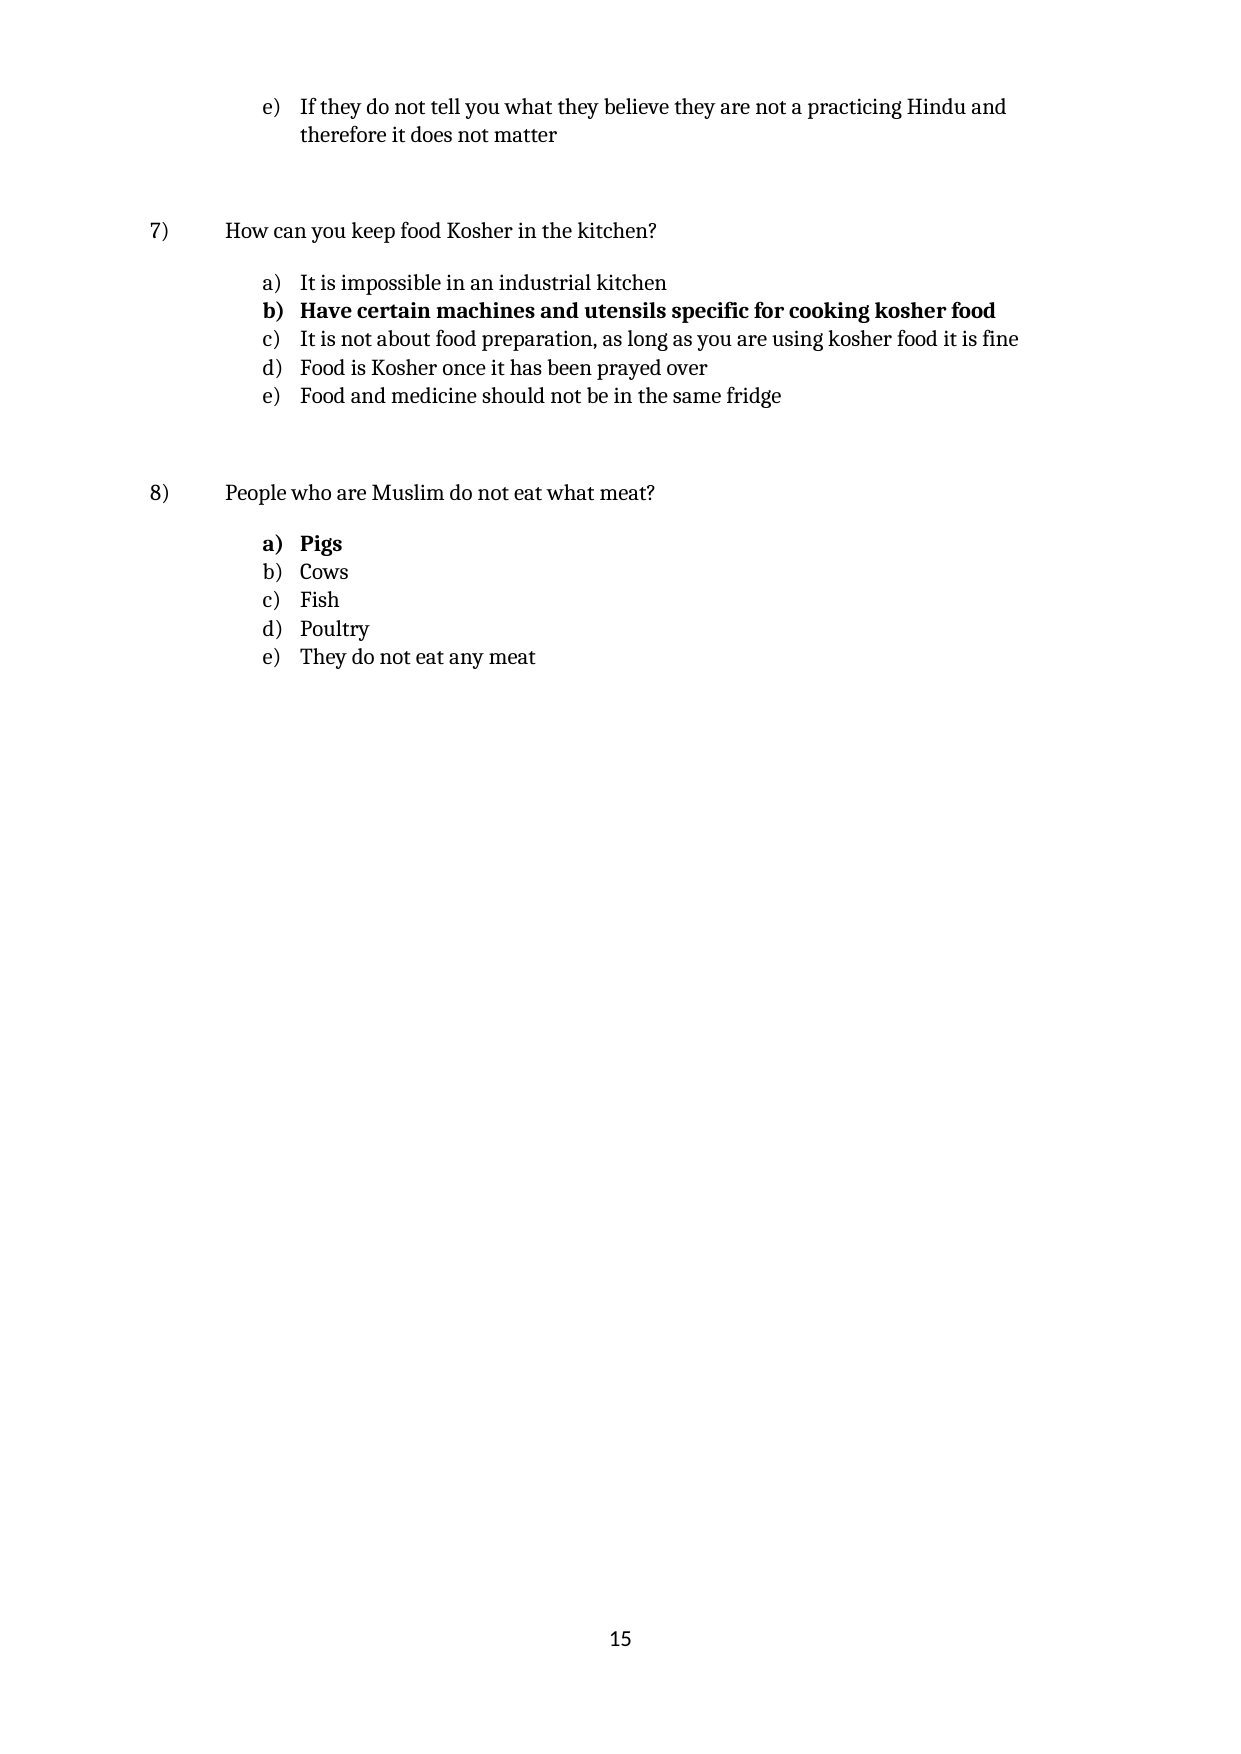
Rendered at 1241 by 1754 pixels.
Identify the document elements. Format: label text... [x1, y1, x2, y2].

list Cows [262, 559, 1090, 585]
text 7) How can you keep food Kosher in the kitchen? [150, 218, 1090, 245]
list They do not eat any meat [262, 644, 1090, 670]
list It is impossible in an industrial kitchen [262, 269, 1090, 296]
list Fish [262, 587, 1090, 613]
text 8) People who are Muslim do not eat what meat? [150, 479, 1090, 506]
list Food is Kosher once it has been prayed over [262, 355, 1090, 381]
list Have certain machines and utensils specific for cooking kosher food [262, 298, 1090, 324]
list If they do not tell you what they believe they are not a practicing Hindu and therefore it does not matter [262, 94, 1090, 148]
list Pigs [262, 530, 1090, 557]
list It is not about food preparation, as long as you are using kosher food it is fine [262, 326, 1090, 353]
list Food and medicine should not be in the same fridge [262, 383, 1090, 409]
list Poultry [262, 616, 1090, 642]
